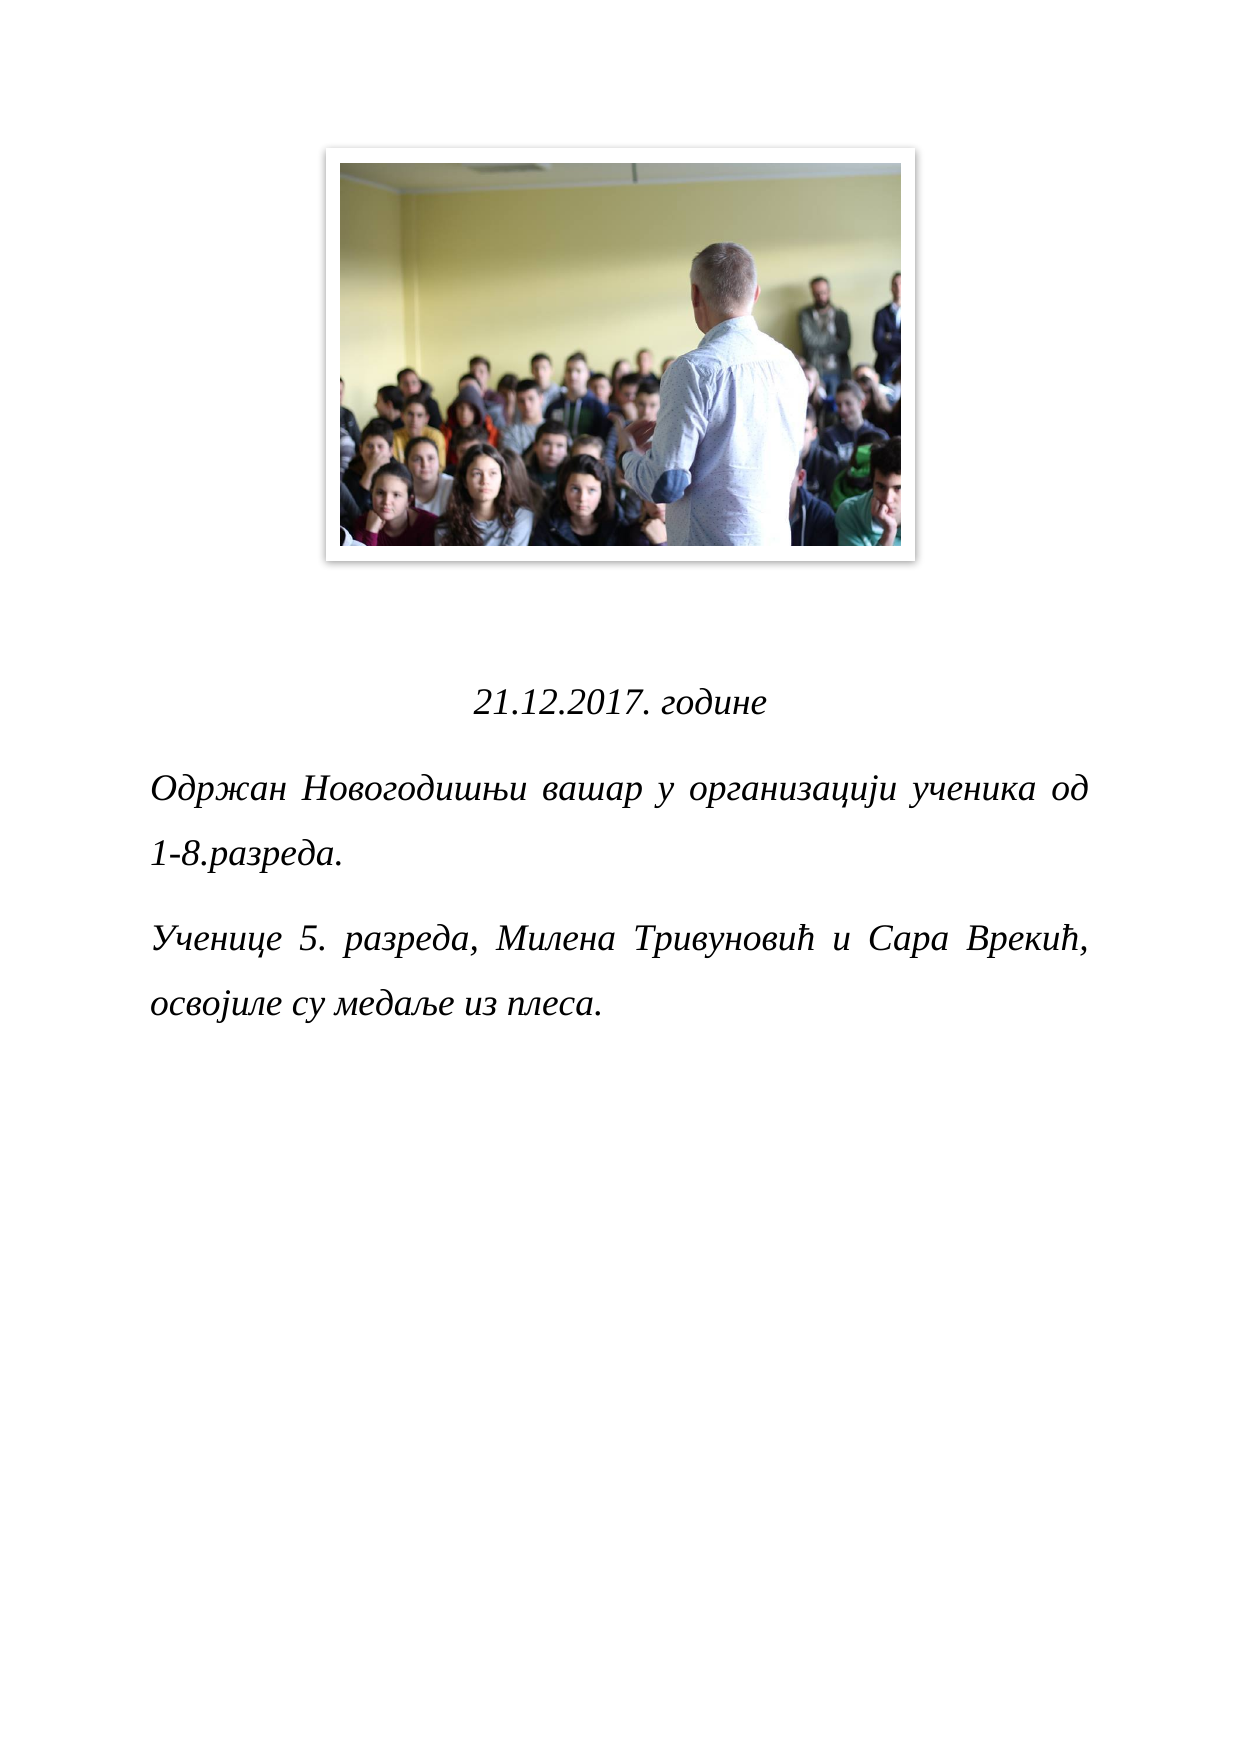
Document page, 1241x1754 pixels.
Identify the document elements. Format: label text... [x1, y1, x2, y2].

text Ученице 5. разреда, Милена Тривуновић и Сара Врекић, освојиле су медаље из плеса. [150, 915, 1090, 1023]
picture [340, 163, 901, 546]
text 21.12.2017. године [150, 680, 1090, 723]
text Одржан Новогодишњи вашар у организацији ученика од 1-8.разреда. [150, 765, 1090, 873]
